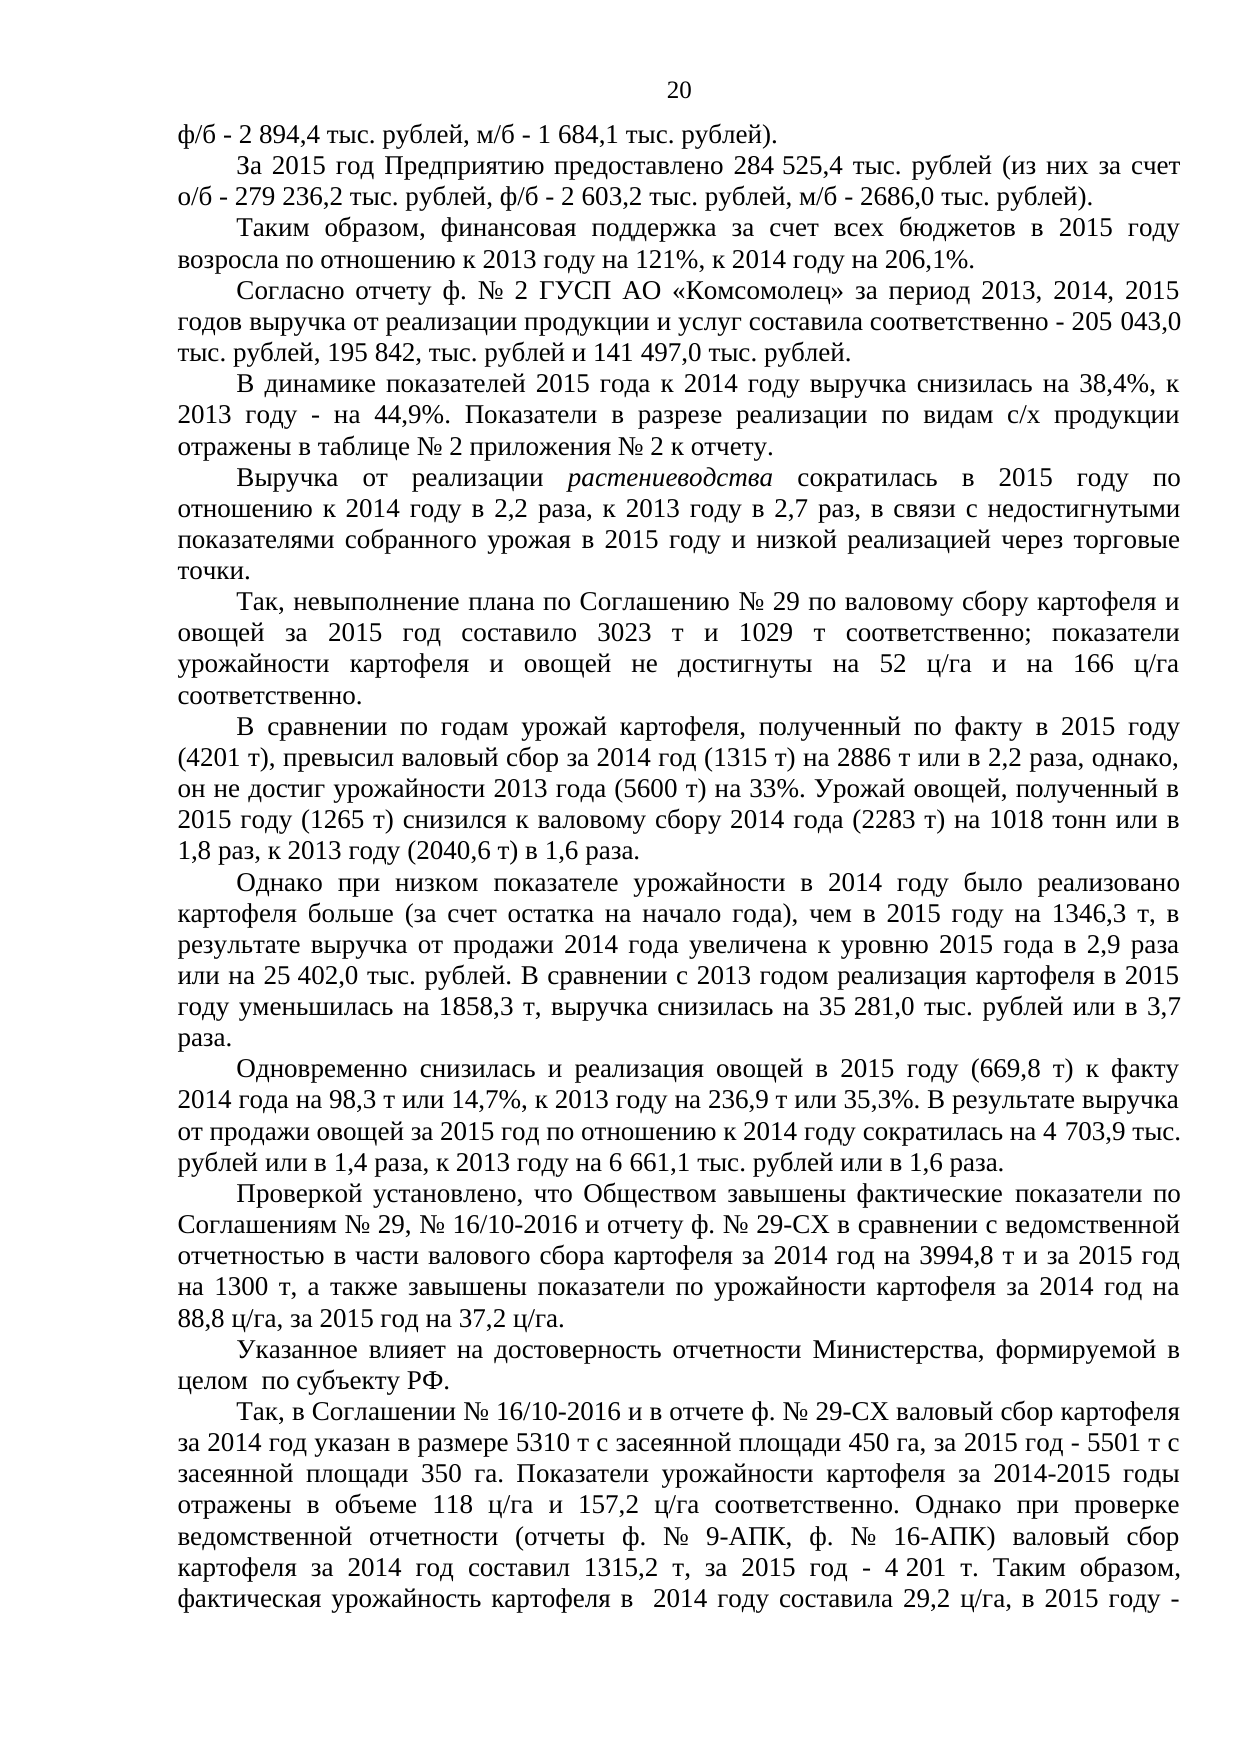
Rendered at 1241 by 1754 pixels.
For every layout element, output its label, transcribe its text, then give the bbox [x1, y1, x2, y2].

text Проверкой установлено, что Обществом завышены фактические показатели по Соглашениям № 29, № 16/10-2016 и отчету ф. № 29-СХ в сравнении с ведомственной отчетностью в части валового сбора картофеля за 2014 год на 3994,8 т и за 2015 год на 1300 т, а также завышены показатели по урожайности картофеля за 2014 год на 88,8 ц/га, за 2015 год на 37,2 ц/га. [177, 1177, 1181, 1333]
text Так, невыполнение плана по Соглашению № 29 по валовому сбору картофеля и овощей за 2015 год составило 3023 т и 1029 т соответственно; показатели урожайности картофеля и овощей не достигнуты на 52 ц/га и на 166 ц/га соответственно. [177, 585, 1181, 710]
text За 2015 год Предприятию предоставлено 284 525,4 тыс. рублей (из них за счет о/б - 279 236,2 тыс. рублей, ф/б - 2 603,2 тыс. рублей, м/б - 2686,0 тыс. рублей). [177, 149, 1181, 212]
text Однако при низком показателе урожайности в 2014 году было реализовано картофеля больше (за счет остатка на начало года), чем в 2015 году на 1346,3 т, в результате выручка от продажи 2014 года увеличена к уровню 2015 года в 2,9 раза или на 25 402,0 тыс. рублей. В сравнении с 2013 годом реализация картофеля в 2015 году уменьшилась на 1858,3 т, выручка снизилась на 35 281,0 тыс. рублей или в 3,7 раза. [177, 866, 1181, 1052]
text Указанное влияет на достоверность отчетности Министерства, формируемой в целом по субъекту РФ. [177, 1333, 1181, 1395]
text Таким образом, финансовая поддержка за счет всех бюджетов в 2015 году возросла по отношению к 2013 году на 121%, к 2014 году на 206,1%. [177, 212, 1181, 274]
text В динамике показателей 2015 года к 2014 году выручка снизилась на 38,4%, к 2013 году - на 44,9%. Показатели в разрезе реализации по видам с/х продукции отражены в таблице № 2 приложения № 2 к отчету. [177, 367, 1181, 461]
text Согласно отчету ф. № 2 ГУСП АО «Комсомолец» за период 2013, 2014, 2015 годов выручка от реализации продукции и услуг составила соответственно - 205 043,0 тыс. рублей, 195 842, тыс. рублей и 141 497,0 тыс. рублей. [177, 274, 1181, 367]
text В сравнении по годам урожай картофеля, полученный по факту в 2015 году (4201 т), превысил валовый сбор за 2014 год (1315 т) на 2886 т или в 2,2 раза, однако, он не достиг урожайности 2013 года (5600 т) на 33%. Урожай овощей, полученный в 2015 году (1265 т) снизился к валовому сбору 2014 года (2283 т) на 1018 тонн или в 1,8 раз, к 2013 году (2040,6 т) в 1,6 раза. [177, 710, 1181, 866]
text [177, 118, 1181, 149]
text Выручка от реализации растениеводства сократилась в 2015 году по отношению к 2014 году в 2,2 раза, к 2013 году в 2,7 раз, в связи с недостигнутыми показателями собранного урожая в 2015 году и низкой реализацией через торговые точки. [177, 461, 1181, 585]
text Одновременно снизилась и реализация овощей в 2015 году (669,8 т) к факту 2014 года на 98,3 т или 14,7%, к 2013 году на 236,9 т или 35,3%. В результате выручка от продажи овощей за 2015 год по отношению к 2014 году сократилась на 4 703,9 тыс. рублей или в 1,4 раза, к 2013 году на 6 661,1 тыс. рублей или в 1,6 раза. [177, 1052, 1181, 1177]
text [177, 1395, 1181, 1613]
